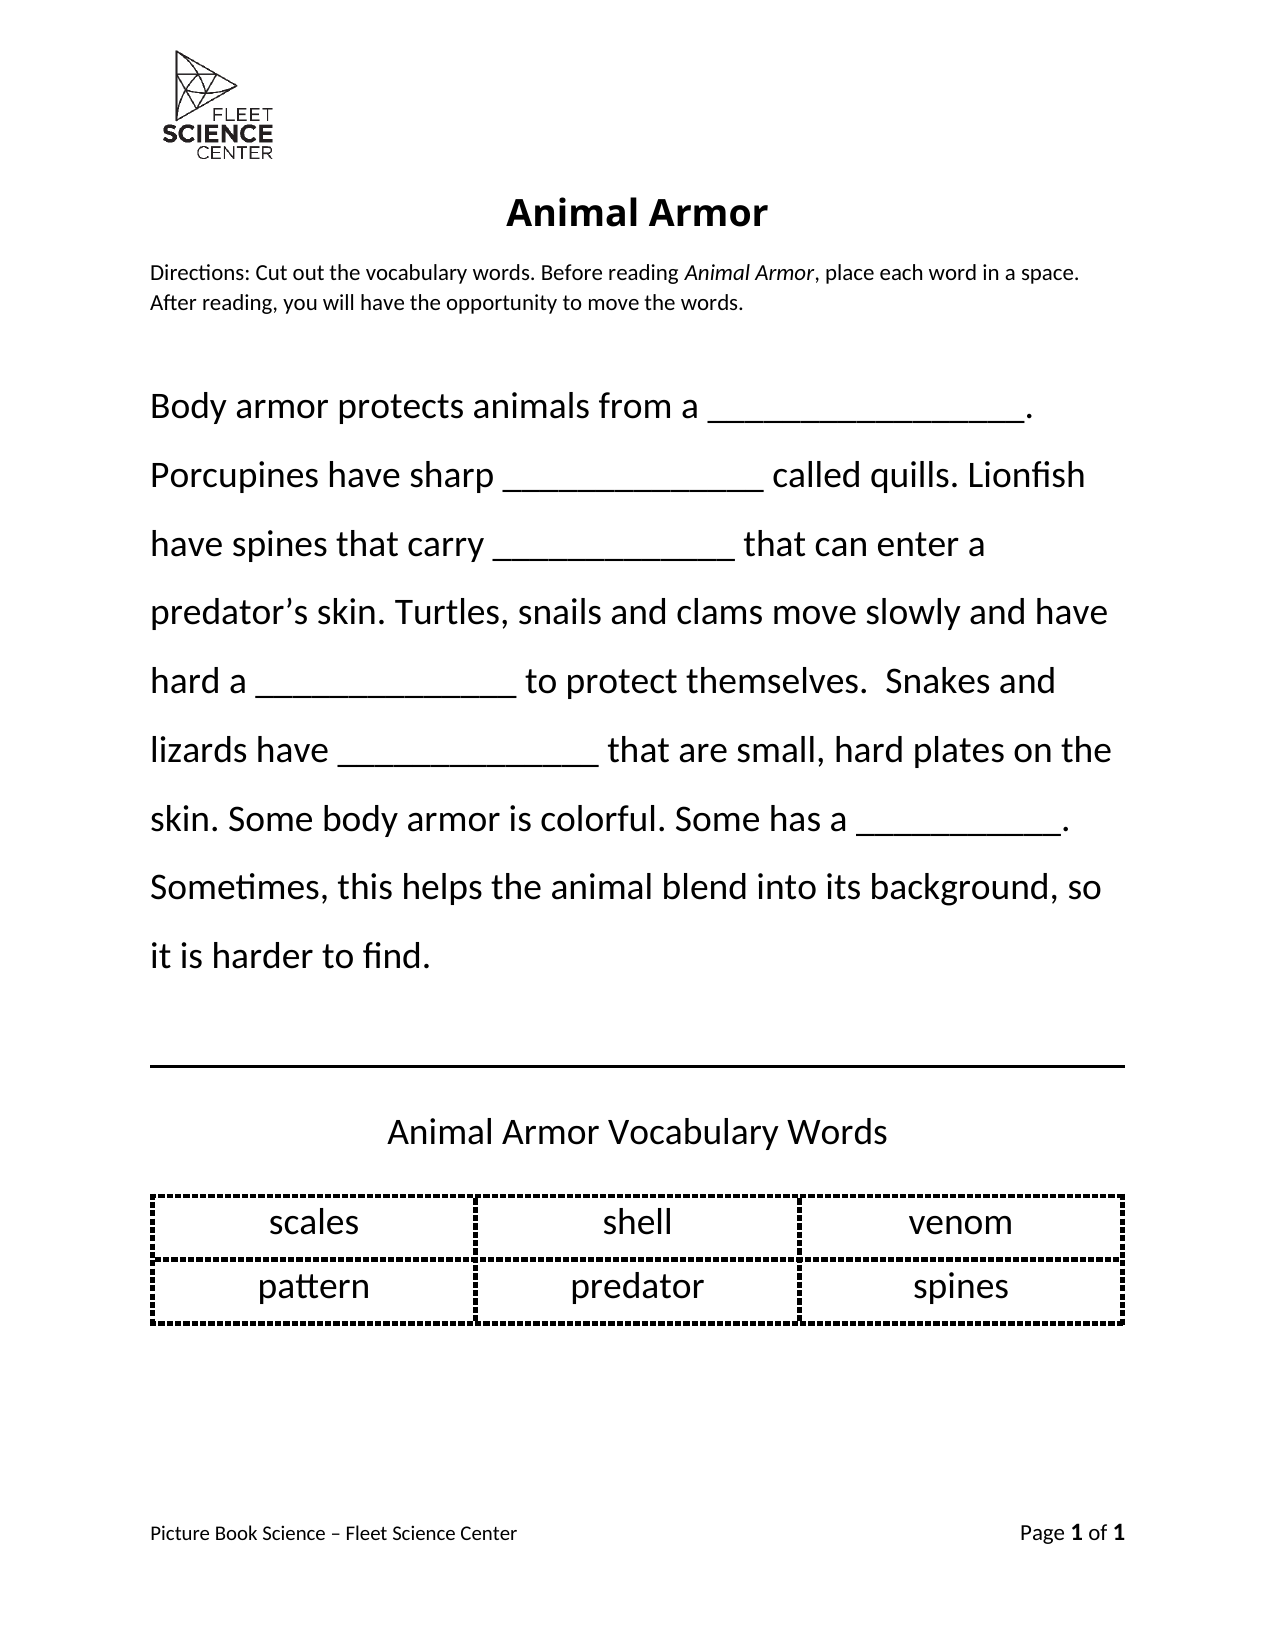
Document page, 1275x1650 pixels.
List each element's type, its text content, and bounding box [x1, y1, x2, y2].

text Body armor protects animals from a _________________. Porcupines have sharp ______________ called quills. Lionfish have spines that carry _____________ that can enter a predator’s skin. Turtles, snails and clams move slowly and have hard a ______________ to protect themselves. Snakes and lizards have ______________ that are small, hard plates on the skin. Some body armor is colorful. Some has a ___________. Sometimes, this helps the animal blend into its background, so it is harder to find. [150, 382, 1125, 978]
table_header scales [152, 1194, 476, 1257]
text Animal Armor Vocabulary Words [150, 1108, 1125, 1154]
table_cell spines [799, 1257, 1122, 1321]
text Directions: Cut out the vocabulary words. Before reading Animal Armor, place each word in a space. After reading, you will have the opportunity to move the words. [150, 258, 1125, 316]
table_header shell [476, 1194, 799, 1257]
table_cell predator [476, 1257, 799, 1321]
table_cell pattern [152, 1257, 476, 1321]
text Animal Armor [150, 186, 1125, 237]
table_header venom [799, 1194, 1122, 1257]
picture [146, 34, 289, 180]
